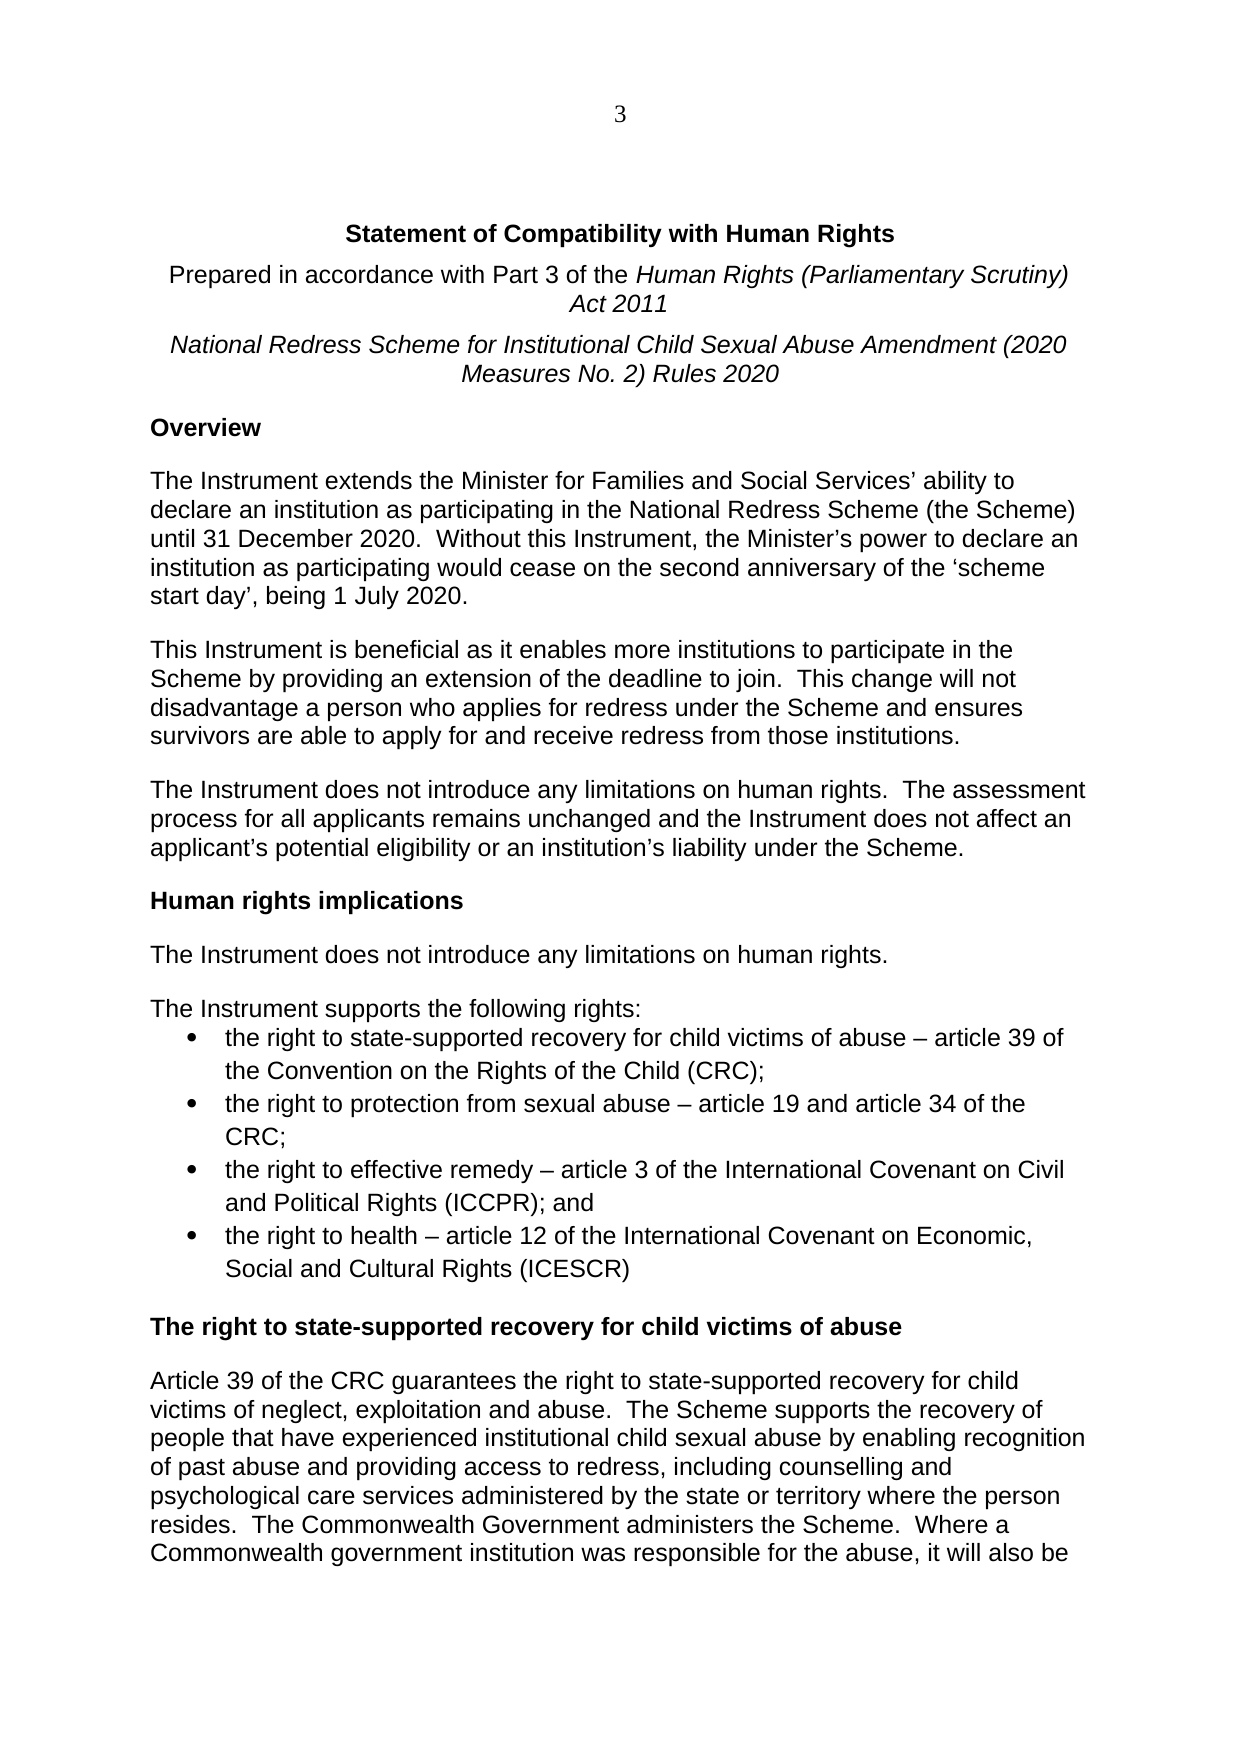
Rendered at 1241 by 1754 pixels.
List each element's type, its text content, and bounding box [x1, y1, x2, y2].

text The Instrument does not introduce any limitations on human rights. The assessment process for all applicants remains unchanged and the Instrument does not affect an applicant’s potential eligibility or an institution’s liability under the Scheme. [150, 775, 1090, 861]
list the right to effective remedy – article 3 of the International Covenant on Civil and Political Rights (ICCPR); and [187, 1155, 1090, 1217]
text National Redress Scheme for Institutional Child Sexual Abuse Amendment (2020 Measures No. 2) Rules 2020 [150, 330, 1090, 387]
text Human rights implications [150, 886, 1090, 915]
text Statement of Compatibility with Human Rights [150, 219, 1090, 247]
text Overview [150, 412, 1090, 441]
list the right to protection from sexual abuse – article 19 and article 34 of the CRC; [187, 1089, 1090, 1151]
text This Instrument is beneficial as it enables more institutions to participate in the Scheme by providing an extension of the deadline to join. This change will not disadvantage a person who applies for redress under the Scheme and ensures survivors are able to apply for and receive redress from those institutions. [150, 635, 1090, 750]
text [150, 1366, 1090, 1567]
text The Instrument extends the Minister for Families and Social Services’ ability to declare an institution as participating in the National Redress Scheme (the Scheme) until 31 December 2020. Without this Instrument, the Minister’s power to declare an institution as participating would cease on the second anniversary of the ‘scheme start day’, being 1 July 2020. [150, 466, 1090, 610]
list the right to health – article 12 of the International Covenant on Economic, Social and Cultural Rights (ICESCR) [187, 1221, 1090, 1283]
text The Instrument supports the following rights: [150, 994, 1090, 1022]
list the right to state-supported recovery for child victims of abuse – article 39 of the Convention on the Rights of the Child (CRC); [187, 1022, 1090, 1084]
text The right to state-supported recovery for child victims of abuse [150, 1312, 1090, 1341]
text Prepared in accordance with Part 3 of the Human Rights (Parliamentary Scrutiny) Act 2011 [150, 260, 1090, 317]
text The Instrument does not introduce any limitations on human rights. [150, 940, 1090, 969]
